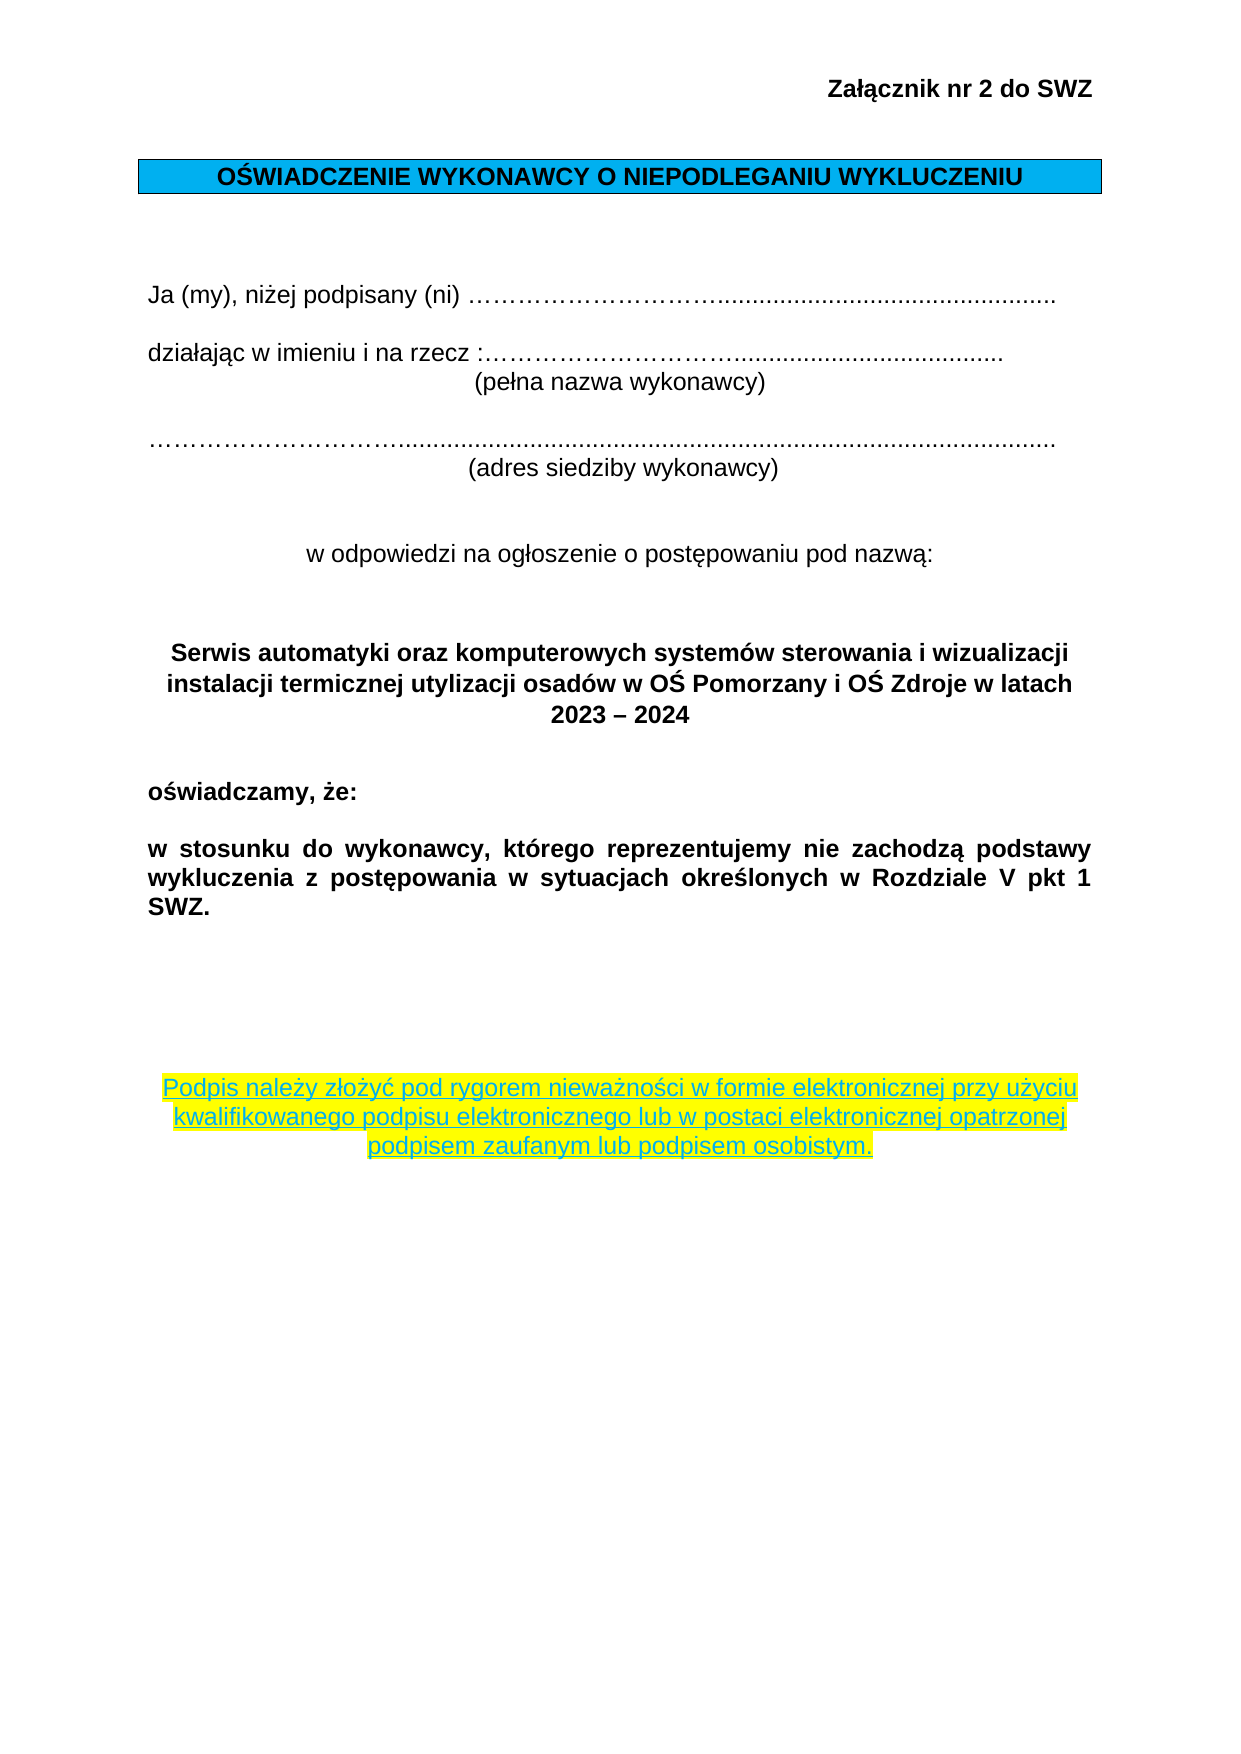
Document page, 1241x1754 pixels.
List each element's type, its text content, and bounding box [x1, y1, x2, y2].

text Podpis należy złożyć pod rygorem nieważności w formie elektronicznej przy użyciu kwalifikowanego podpisu elektronicznego lub w postaci elektronicznej opatrzonej podpisem zaufanym lub podpisem osobistym. [873, 1073, 1093, 1159]
subtitle OŚWIADCZENIE WYKONAWCY O NIEPODLEGANIU WYKLUCZENIU [139, 160, 1101, 193]
text (pełna nazwa wykonawcy) [148, 367, 1093, 396]
text (adres siedziby wykonawcy) [148, 453, 1093, 482]
text w odpowiedzi na ogłoszenie o postępowaniu pod nazwą: [148, 539, 1093, 568]
text działając w imieniu i na rzecz :…………………………....................................... [148, 338, 1093, 367]
text Serwis automatyki oraz komputerowych systemów sterowania i wizualizacji instalacji termicznej utylizacji osadów w OŚ Pomorzany i OŚ Zdroje w latach 2023 – 2024 [148, 638, 1093, 729]
text w stosunku do wykonawcy, którego reprezentujemy nie zachodzą podstawy wykluczenia z postępowania w sytuacjach określonych w Rozdziale V pkt 1 SWZ. [148, 834, 1093, 920]
text Podpis należy złożyć pod rygorem nieważności w formie elektronicznej przy użyciu kwalifikowanego podpisu elektronicznego lub w postaci elektronicznej opatrzonej podpisem zaufanym lub podpisem osobistym. [148, 1073, 367, 1159]
text Ja (my), niżej podpisany (ni) …………………………................................................. [148, 281, 1093, 309]
text …………………………............................................................................................... [148, 424, 1093, 453]
text oświadczamy, że: [148, 777, 1093, 805]
